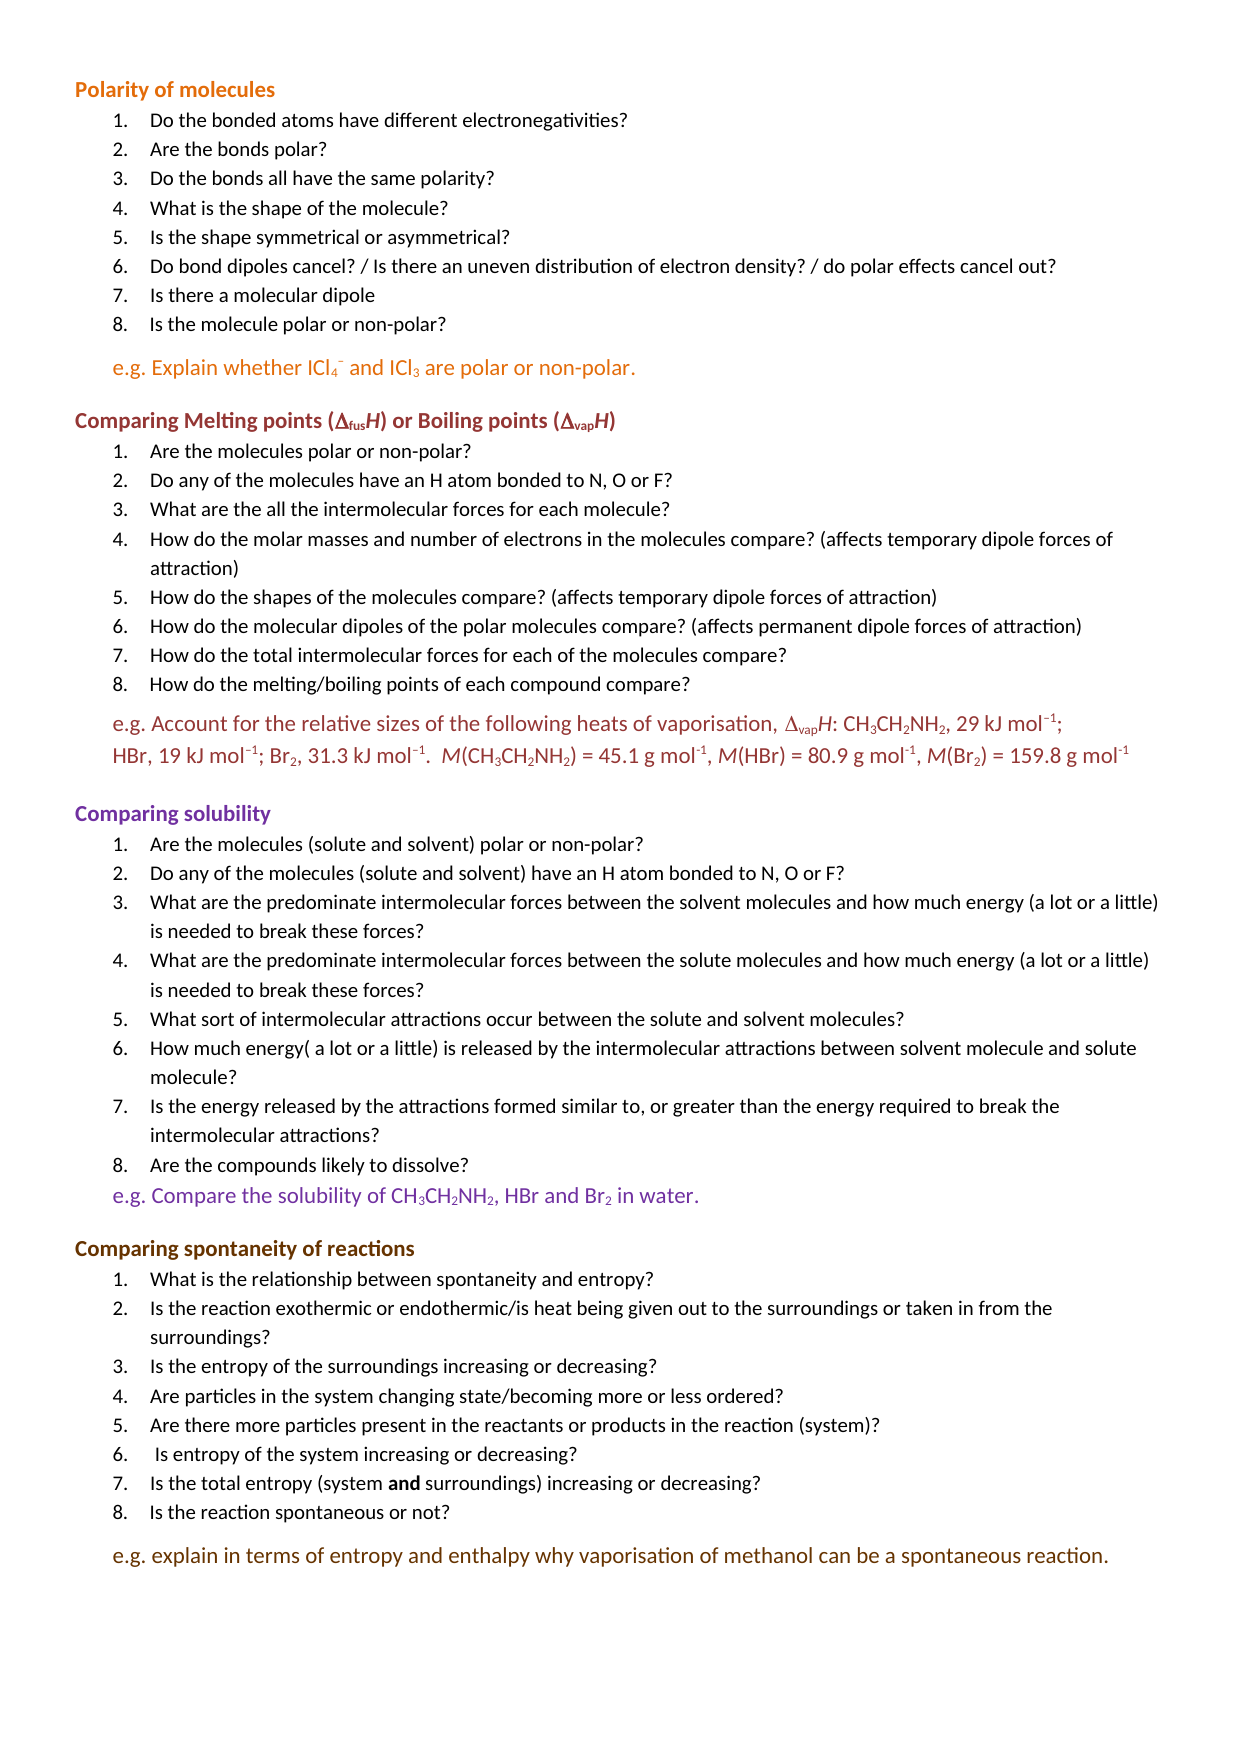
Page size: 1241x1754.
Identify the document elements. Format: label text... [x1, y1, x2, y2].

list How do the shapes of the molecules compare? (affects temporary dipole forces of attraction) [112, 584, 1165, 609]
list How do the molecular dipoles of the polar molecules compare? (affects permanent dipole forces of attraction) [112, 613, 1165, 639]
list Are the molecules (solute and solvent) polar or non-polar? [112, 831, 1165, 856]
list Are the molecules polar or non-polar? [112, 438, 1165, 464]
list How do the total intermolecular forces for each of the molecules compare? [112, 642, 1165, 668]
list Do any of the molecules have an H atom bonded to N, O or F? [112, 467, 1165, 493]
list How much energy( a lot or a little) is released by the intermolecular attractions between solvent molecule and solute molecule? [112, 1035, 1165, 1090]
list What are the all the intermolecular forces for each molecule? [112, 497, 1165, 522]
list Is the entropy of the surroundings increasing or decreasing? [112, 1354, 1165, 1379]
list How do the melting/boiling points of each compound compare? [112, 672, 1165, 697]
text e.g. Explain whether ICl4– and ICl3 are polar or non-polar. [112, 353, 1165, 381]
list Do the bonds all have the same polarity? [112, 166, 1165, 191]
list Are there more particles present in the reactants or products in the reaction (system)? [112, 1412, 1165, 1437]
list What is the shape of the molecule? [112, 195, 1165, 220]
list Is entropy of the system increasing or decreasing? [112, 1441, 1165, 1467]
list What is the relationship between spontaneity and entropy? [112, 1266, 1165, 1292]
list Do bond dipoles cancel? / Is there an uneven distribution of electron density? / do polar effects cancel out? [112, 253, 1165, 278]
list Is the reaction exothermic or endothermic/is heat being given out to the surroundings or taken in from the surroundings? [112, 1295, 1165, 1350]
text Comparing solubility [75, 799, 1165, 827]
list Is the energy released by the attractions formed similar to, or greater than the energy required to break the intermolecular attractions? [112, 1093, 1165, 1148]
list Is the shape symmetrical or asymmetrical? [112, 224, 1165, 249]
text Comparing spontaneity of reactions [75, 1234, 1165, 1262]
list What are the predominate intermolecular forces between the solvent molecules and how much energy (a lot or a little) is needed to break these forces? [112, 889, 1165, 944]
list Is the molecule polar or non-polar? [112, 311, 1165, 337]
text e.g. Compare the solubility of CH3CH2NH2, HBr and Br2 in water. [112, 1181, 1165, 1209]
text e.g. Account for the relative sizes of the following heats of vaporisation, vapH: CH3CH2NH2, 29 kJ mol–1; HBr, 19 kJ mol–1; Br2, 31.3 kJ mol–1. M(CH3CH2NH2) = 45.1 g mol-1, M(HBr) = 80.9 g mol-1, M(Br2) = 159.8 g mol-1 [112, 709, 1165, 770]
list Are the bonds polar? [112, 136, 1165, 162]
text e.g. explain in terms of entropy and enthalpy why vaporisation of methanol can be a spontaneous reaction. [112, 1541, 1165, 1569]
list Are particles in the system changing state/becoming more or less ordered? [112, 1383, 1165, 1408]
list Is the total entropy (system and surroundings) increasing or decreasing? [112, 1470, 1165, 1496]
text Comparing Melting points (fusH) or Boiling points (vapH) [75, 406, 1165, 434]
list Is the reaction spontaneous or not? [112, 1499, 1165, 1525]
list Is there a molecular dipole [112, 282, 1165, 308]
list What sort of intermolecular attractions occur between the solute and solvent molecules? [112, 1006, 1165, 1031]
list Are the compounds likely to dissolve? [112, 1152, 1165, 1177]
list Do the bonded atoms have different electronegativities? [112, 107, 1165, 133]
list What are the predominate intermolecular forces between the solute molecules and how much energy (a lot or a little) is needed to break these forces? [112, 948, 1165, 1002]
list How do the molar masses and number of electrons in the molecules compare? (affects temporary dipole forces of attraction) [112, 526, 1165, 580]
list Do any of the molecules (solute and solvent) have an H atom bonded to N, O or F? [112, 860, 1165, 886]
text Polarity of molecules [75, 75, 1165, 103]
